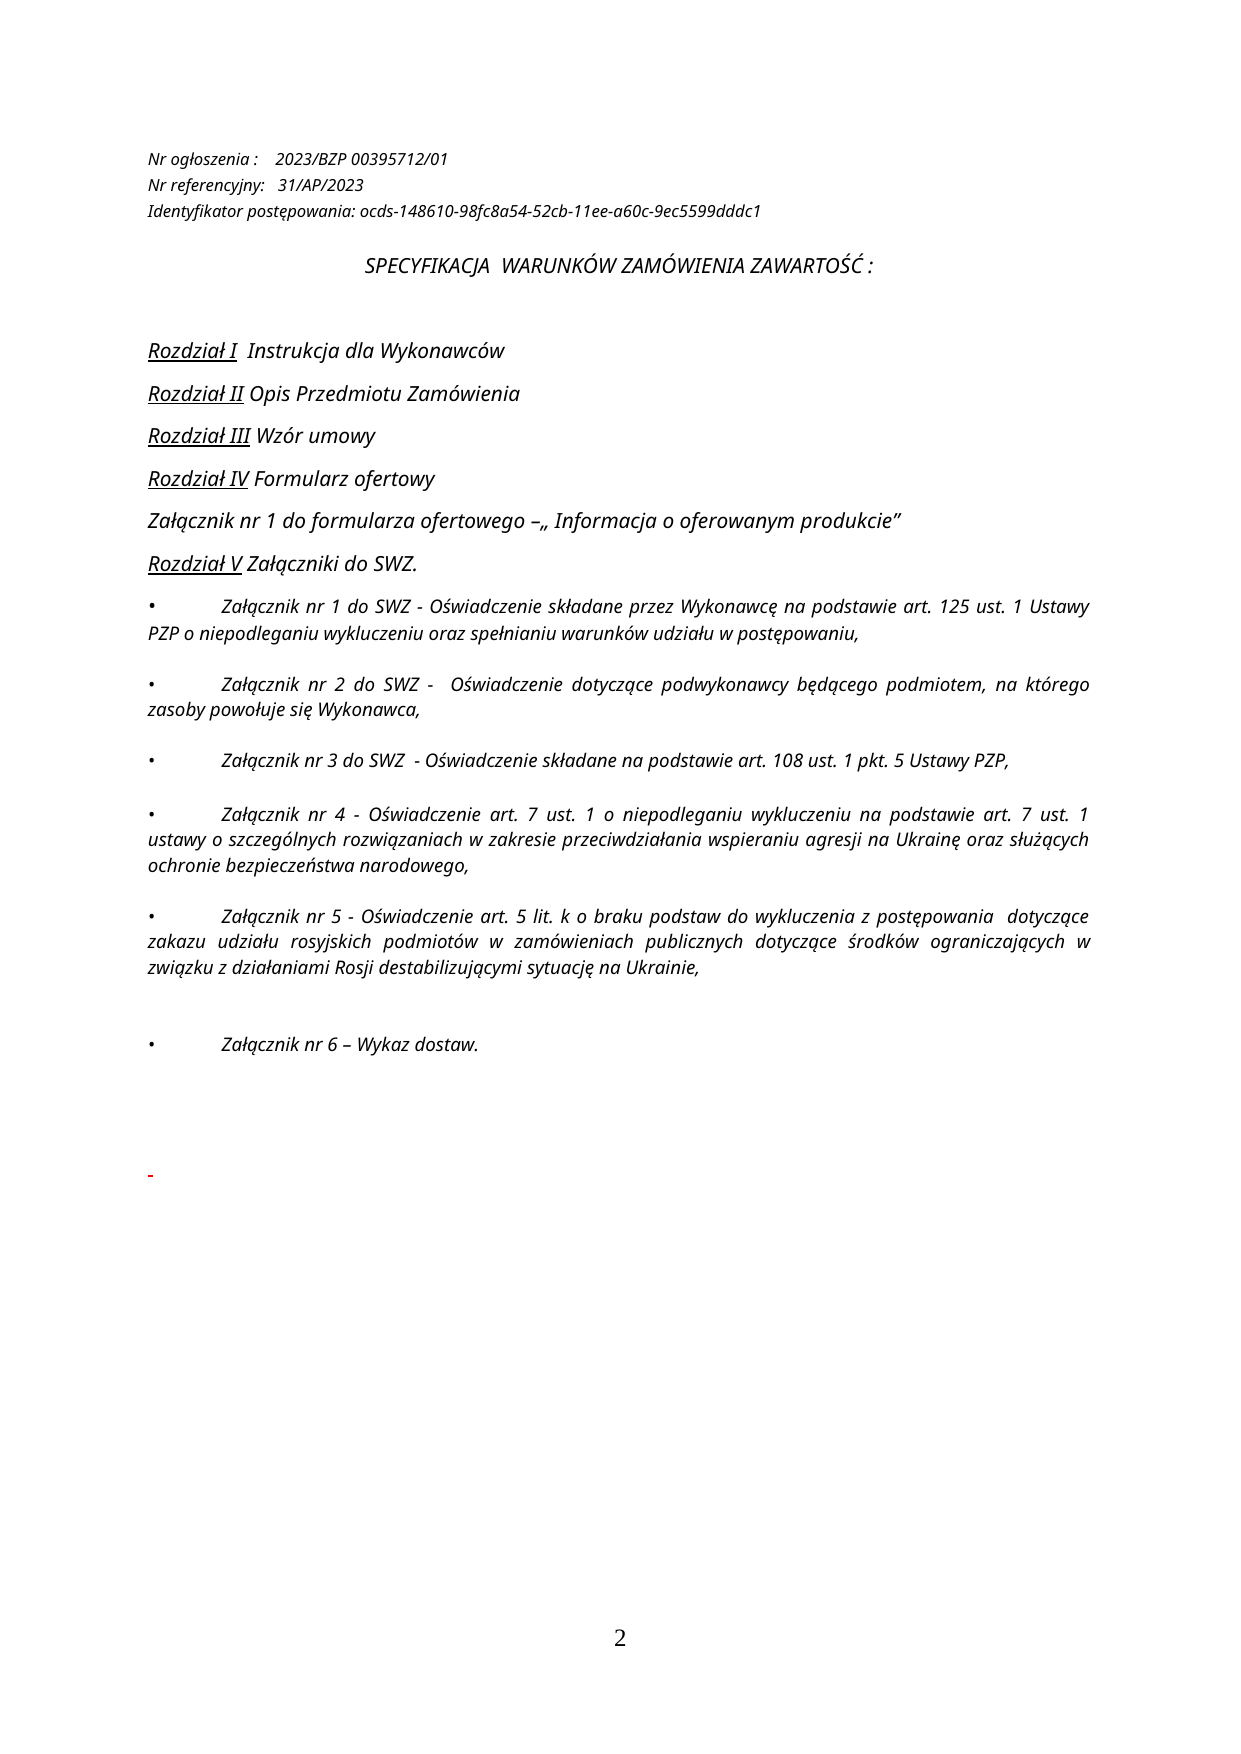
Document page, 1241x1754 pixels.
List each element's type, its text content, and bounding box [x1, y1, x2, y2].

text • Załącznik nr 6 – Wykaz dostaw. [148, 1031, 1093, 1056]
text Załącznik nr 1 do formularza ofertowego –„ Informacja o oferowanym produkcie” [148, 506, 1093, 535]
text Rozdział V Załączniki do SWZ. [148, 549, 1093, 577]
text Rozdział III Wzór umowy [148, 421, 1093, 450]
text Identyfikator postępowania: ocds-148610-98fc8a54-52cb-11ee-a60c-9ec5599dddc1 [148, 200, 1087, 222]
text Nr ogłoszenia : 2023/BZP 00395712/01 [148, 148, 1093, 170]
text • Załącznik nr 4 - Oświadczenie art. 7 ust. 1 o niepodleganiu wykluczeniu na podstawie art. 7 ust. 1 ustawy o szczególnych rozwiązaniach w zakresie przeciwdziałania wspieraniu agresji na Ukrainę oraz służących ochronie bezpieczeństwa narodowego, [148, 801, 1093, 878]
text • Załącznik nr 2 do SWZ - Oświadczenie dotyczące podwykonawcy będącego podmiotem, na którego zasoby powołuje się Wykonawca, [148, 671, 1093, 722]
text Rozdział I Instrukcja dla Wykonawców [148, 336, 1093, 364]
text SPECYFIKACJA WARUNKÓW ZAMÓWIENIA ZAWARTOŚĆ : [148, 251, 1093, 279]
text Rozdział IV Formularz ofertowy [148, 464, 1093, 492]
text • Załącznik nr 5 - Oświadczenie art. 5 lit. k o braku podstaw do wykluczenia z postępowania dotyczące zakazu udziału rosyjskich podmiotów w zamówieniach publicznych dotyczące środków ograniczających w związku z działaniami Rosji destabilizującymi sytuację na Ukrainie, [148, 903, 1093, 980]
text • Załącznik nr 1 do SWZ - Oświadczenie składane przez Wykonawcę na podstawie art. 125 ust. 1 Ustawy PZP o niepodleganiu wykluczeniu oraz spełnianiu warunków udziału w postępowaniu, [148, 592, 1093, 646]
text Nr referencyjny: 31/AP/2023 [148, 174, 1093, 196]
text • Załącznik nr 3 do SWZ - Oświadczenie składane na podstawie art. 108 ust. 1 pkt. 5 Ustawy PZP, [148, 748, 1093, 773]
text Rozdział II Opis Przedmiotu Zamówienia [148, 379, 1093, 407]
